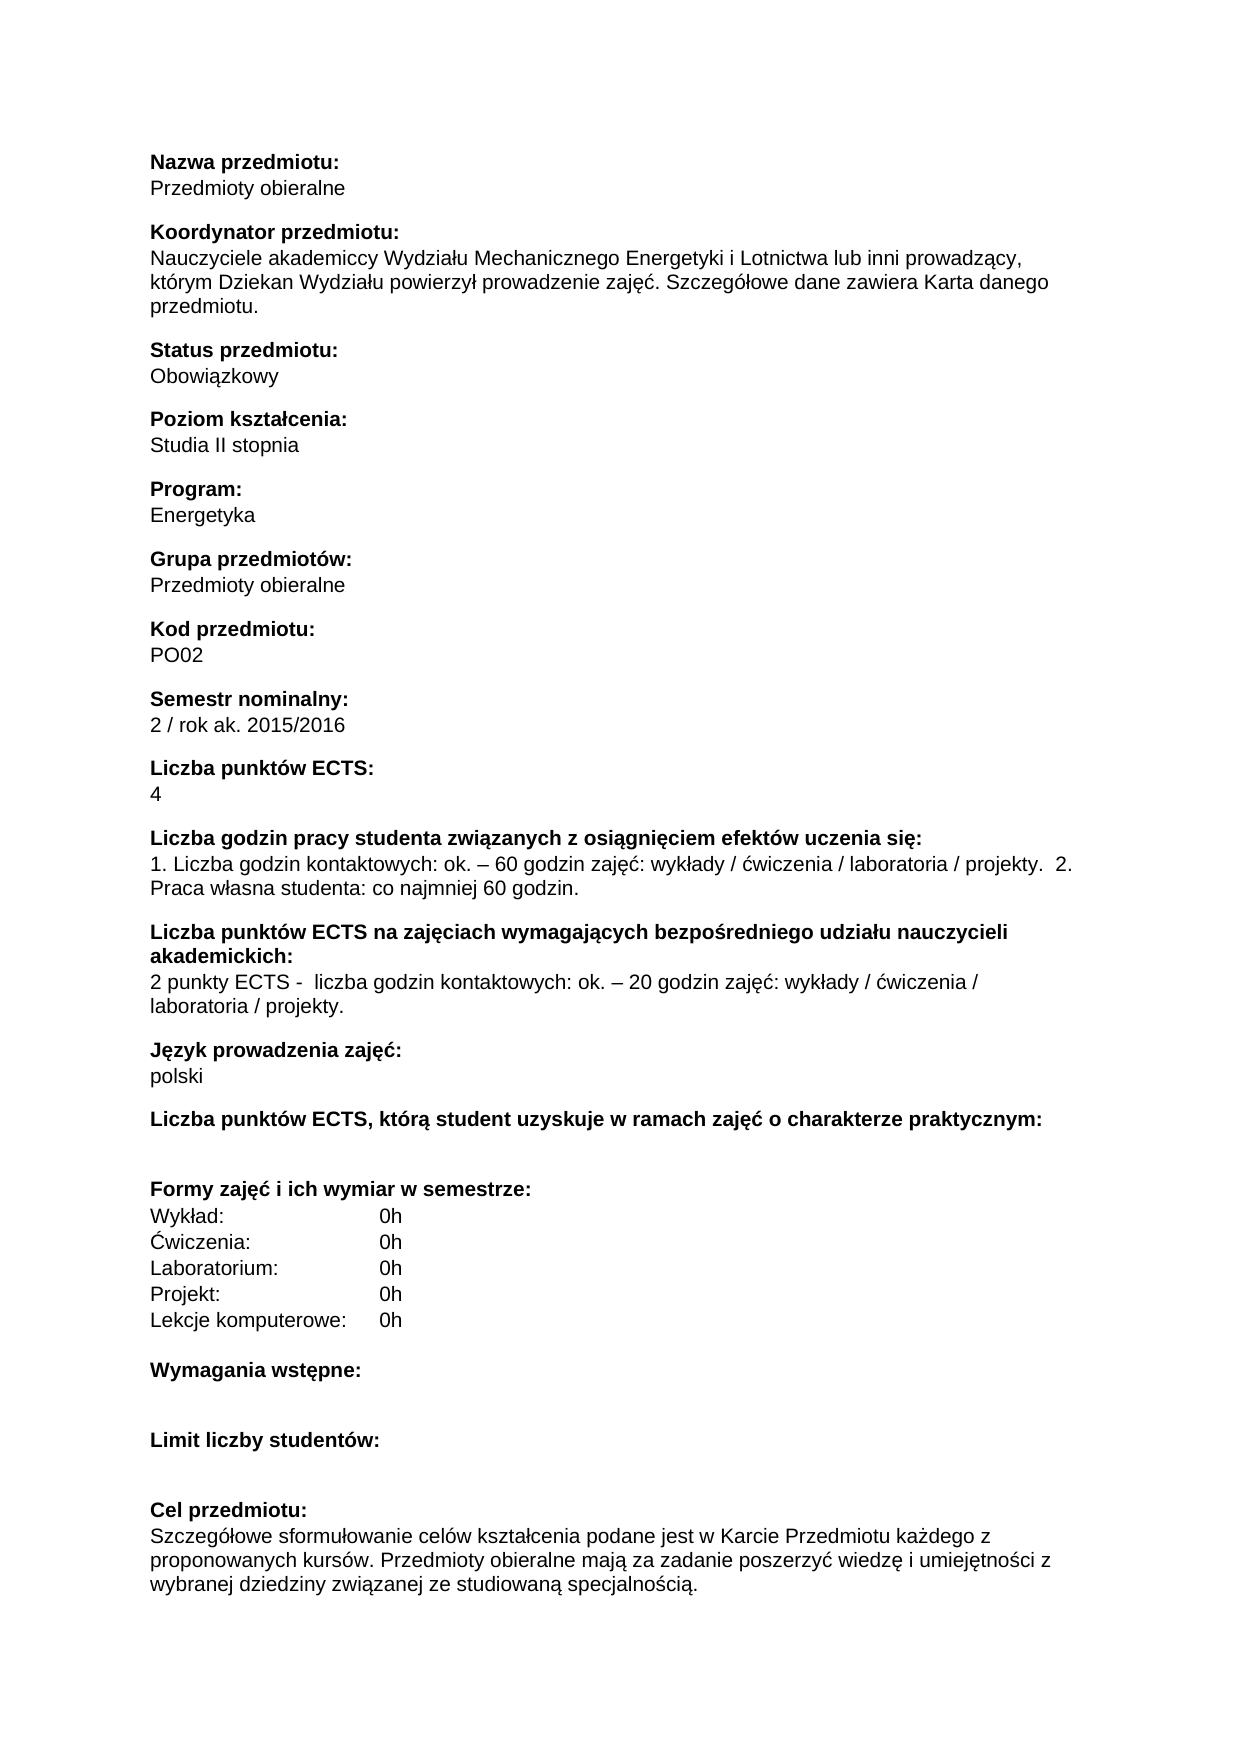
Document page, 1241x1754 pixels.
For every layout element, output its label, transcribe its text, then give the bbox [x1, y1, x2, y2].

table_cell Ćwiczenia: [140, 1230, 367, 1254]
table_cell 0h [369, 1280, 597, 1306]
text Limit liczby studentów: [150, 1428, 1090, 1452]
text Nazwa przedmiotu: [150, 150, 1090, 174]
text Studia II stopnia [150, 433, 1090, 457]
text 2 punkty ECTS - liczba godzin kontaktowych: ok. – 20 godzin zajęć: wykłady / ćwiczenia / laboratoria / projekty. [150, 970, 1090, 1018]
text Język prowadzenia zajęć: [150, 1037, 1090, 1061]
text Formy zajęć i ich wymiar w semestrze: [150, 1177, 1090, 1201]
text Koordynator przedmiotu: [150, 220, 1090, 244]
text 1. Liczba godzin kontaktowych: ok. – 60 godzin zajęć: wykłady / ćwiczenia / laboratoria / projekty. 2. Praca własna studenta: co najmniej 60 godzin. [150, 852, 1090, 900]
text Nauczyciele akademiccy Wydziału Mechanicznego Energetyki i Lotnictwa lub inni prowadzący, którym Dziekan Wydziału powierzył prowadzenie zajęć. Szczegółowe dane zawiera Karta danego przedmiotu. [150, 246, 1090, 318]
text Wymagania wstępne: [150, 1358, 1090, 1382]
text Energetyka [150, 503, 1090, 527]
text Liczba godzin pracy studenta związanych z osiągnięciem efektów uczenia się: [150, 826, 1090, 850]
text Szczegółowe sformułowanie celów kształcenia podane jest w Karcie Przedmiotu każdego z proponowanych kursów. Przedmioty obieralne mają za zadanie poszerzyć wiedzę i umiejętności z wybranej dziedziny związanej ze studiowaną specjalnością. [150, 1523, 1090, 1595]
text Poziom kształcenia: [150, 407, 1090, 431]
table_header 0h [369, 1204, 597, 1228]
text Przedmioty obieralne [150, 573, 1090, 597]
text Semestr nominalny: [150, 686, 1090, 710]
text PO02 [150, 643, 1090, 667]
text Przedmioty obieralne [150, 176, 1090, 200]
table_cell Lekcje komputerowe: [140, 1308, 367, 1332]
text polski [150, 1063, 1090, 1087]
table_cell Laboratorium: [140, 1256, 367, 1280]
table_header Wykład: [140, 1204, 367, 1228]
text Liczba punktów ECTS: [150, 756, 1090, 780]
table_cell 0h [369, 1228, 597, 1254]
text Status przedmiotu: [150, 337, 1090, 361]
text Obowiązkowy [150, 363, 1090, 387]
text Liczba punktów ECTS na zajęciach wymagających bezpośredniego udziału nauczycieli akademickich: [150, 920, 1090, 968]
text Program: [150, 477, 1090, 501]
text Grupa przedmiotów: [150, 547, 1090, 571]
text Kod przedmiotu: [150, 617, 1090, 641]
table_cell Projekt: [140, 1282, 367, 1306]
table_cell 0h [369, 1254, 597, 1280]
table_cell 0h [369, 1306, 597, 1332]
text Liczba punktów ECTS, którą student uzyskuje w ramach zajęć o charakterze praktycznym: [150, 1107, 1090, 1131]
text Cel przedmiotu: [150, 1497, 1090, 1521]
text 2 / rok ak. 2015/2016 [150, 712, 1090, 736]
text 4 [150, 782, 1090, 806]
